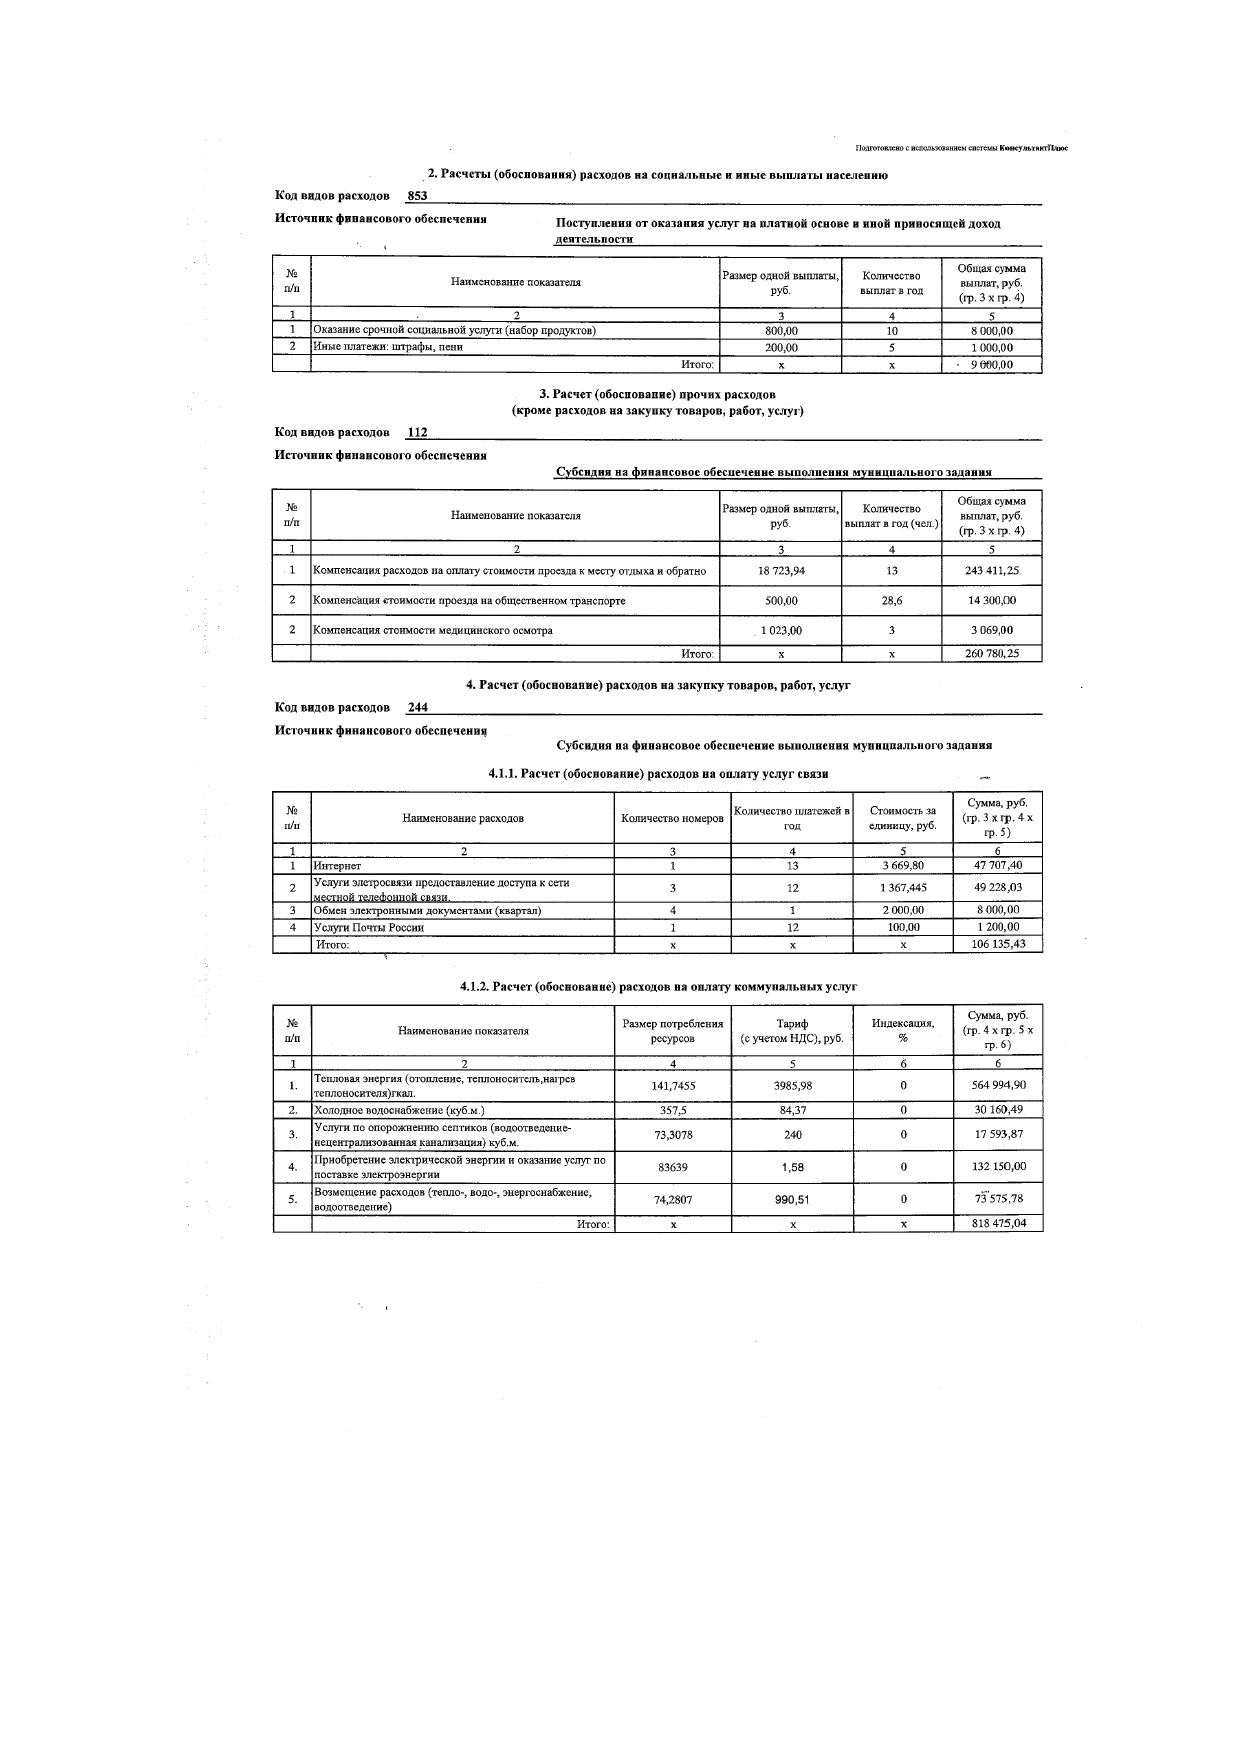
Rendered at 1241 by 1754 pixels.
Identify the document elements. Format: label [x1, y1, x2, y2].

picture [177, 118, 1152, 1497]
